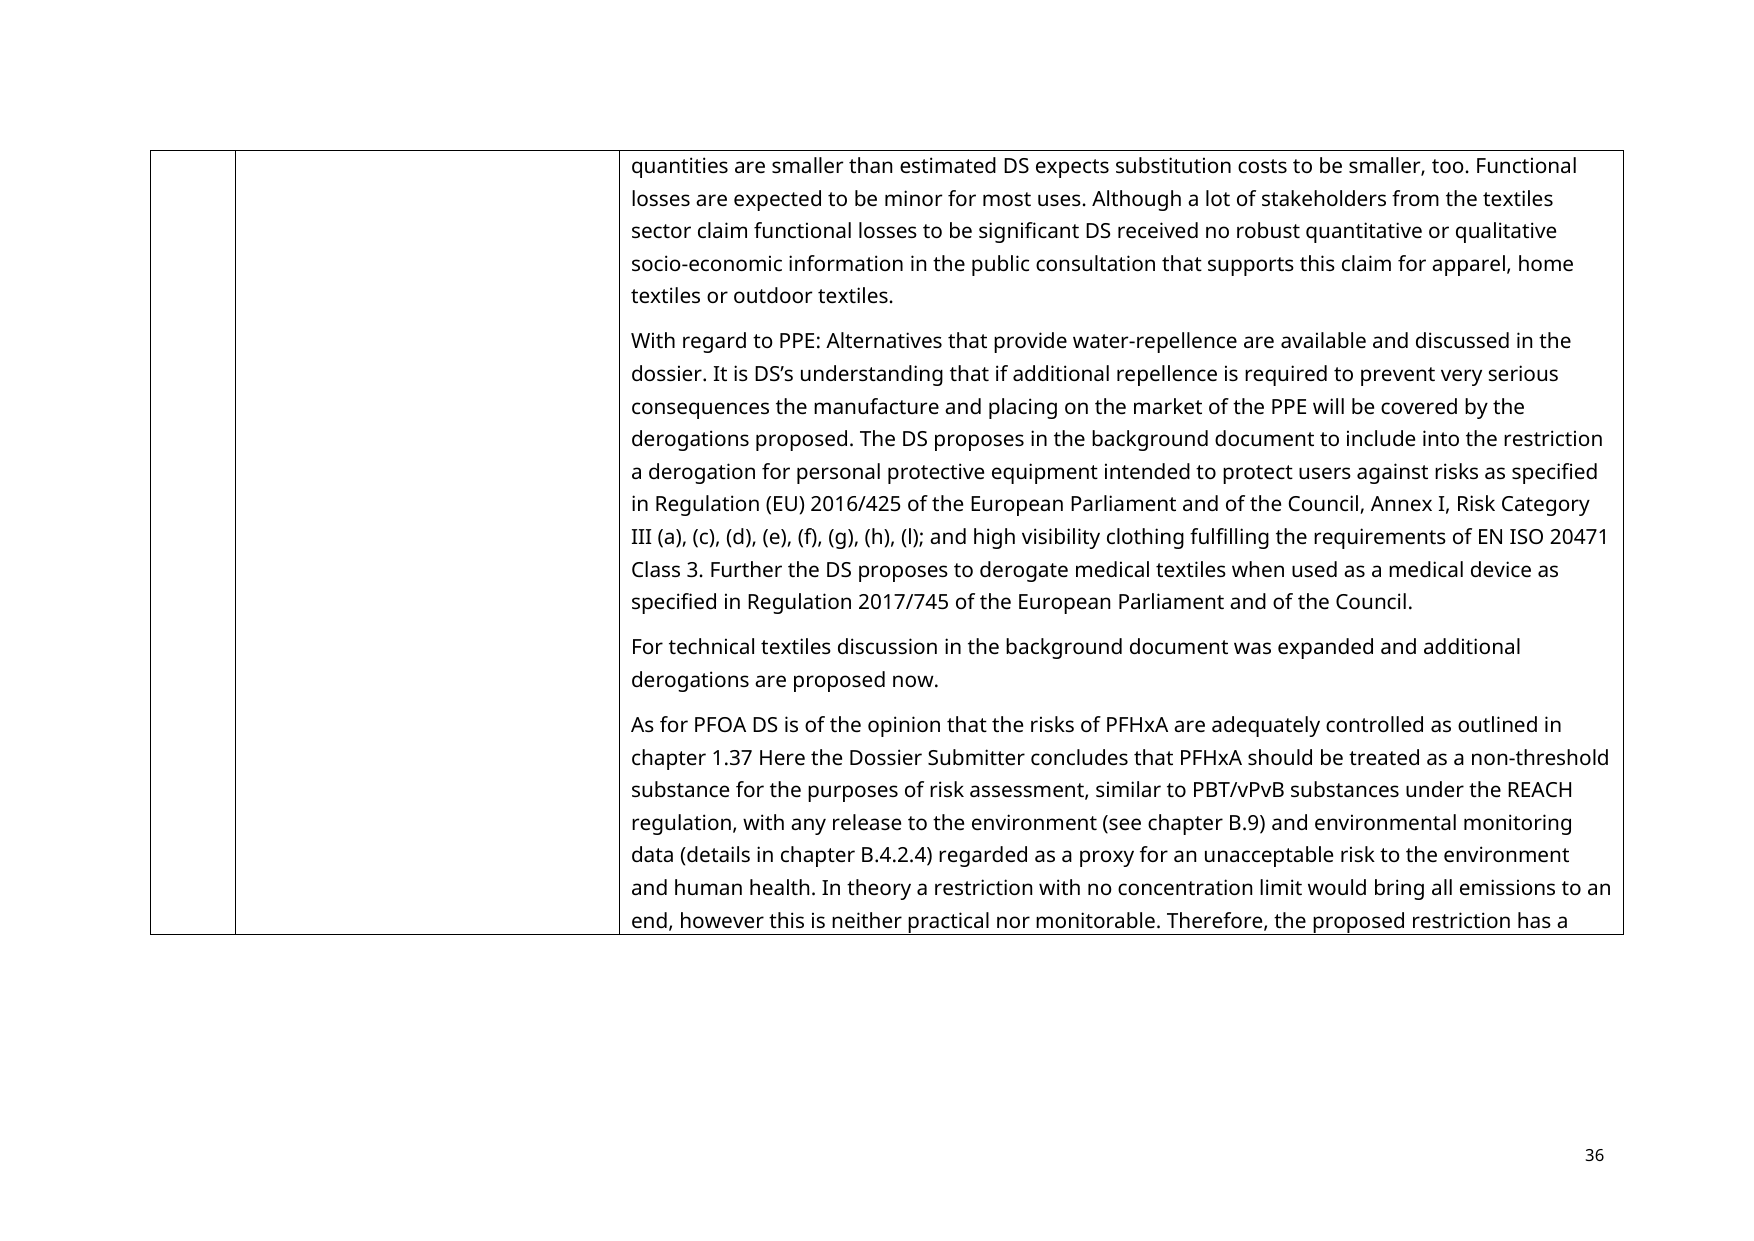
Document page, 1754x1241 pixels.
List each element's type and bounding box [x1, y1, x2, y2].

table_cell [620, 151, 1623, 934]
